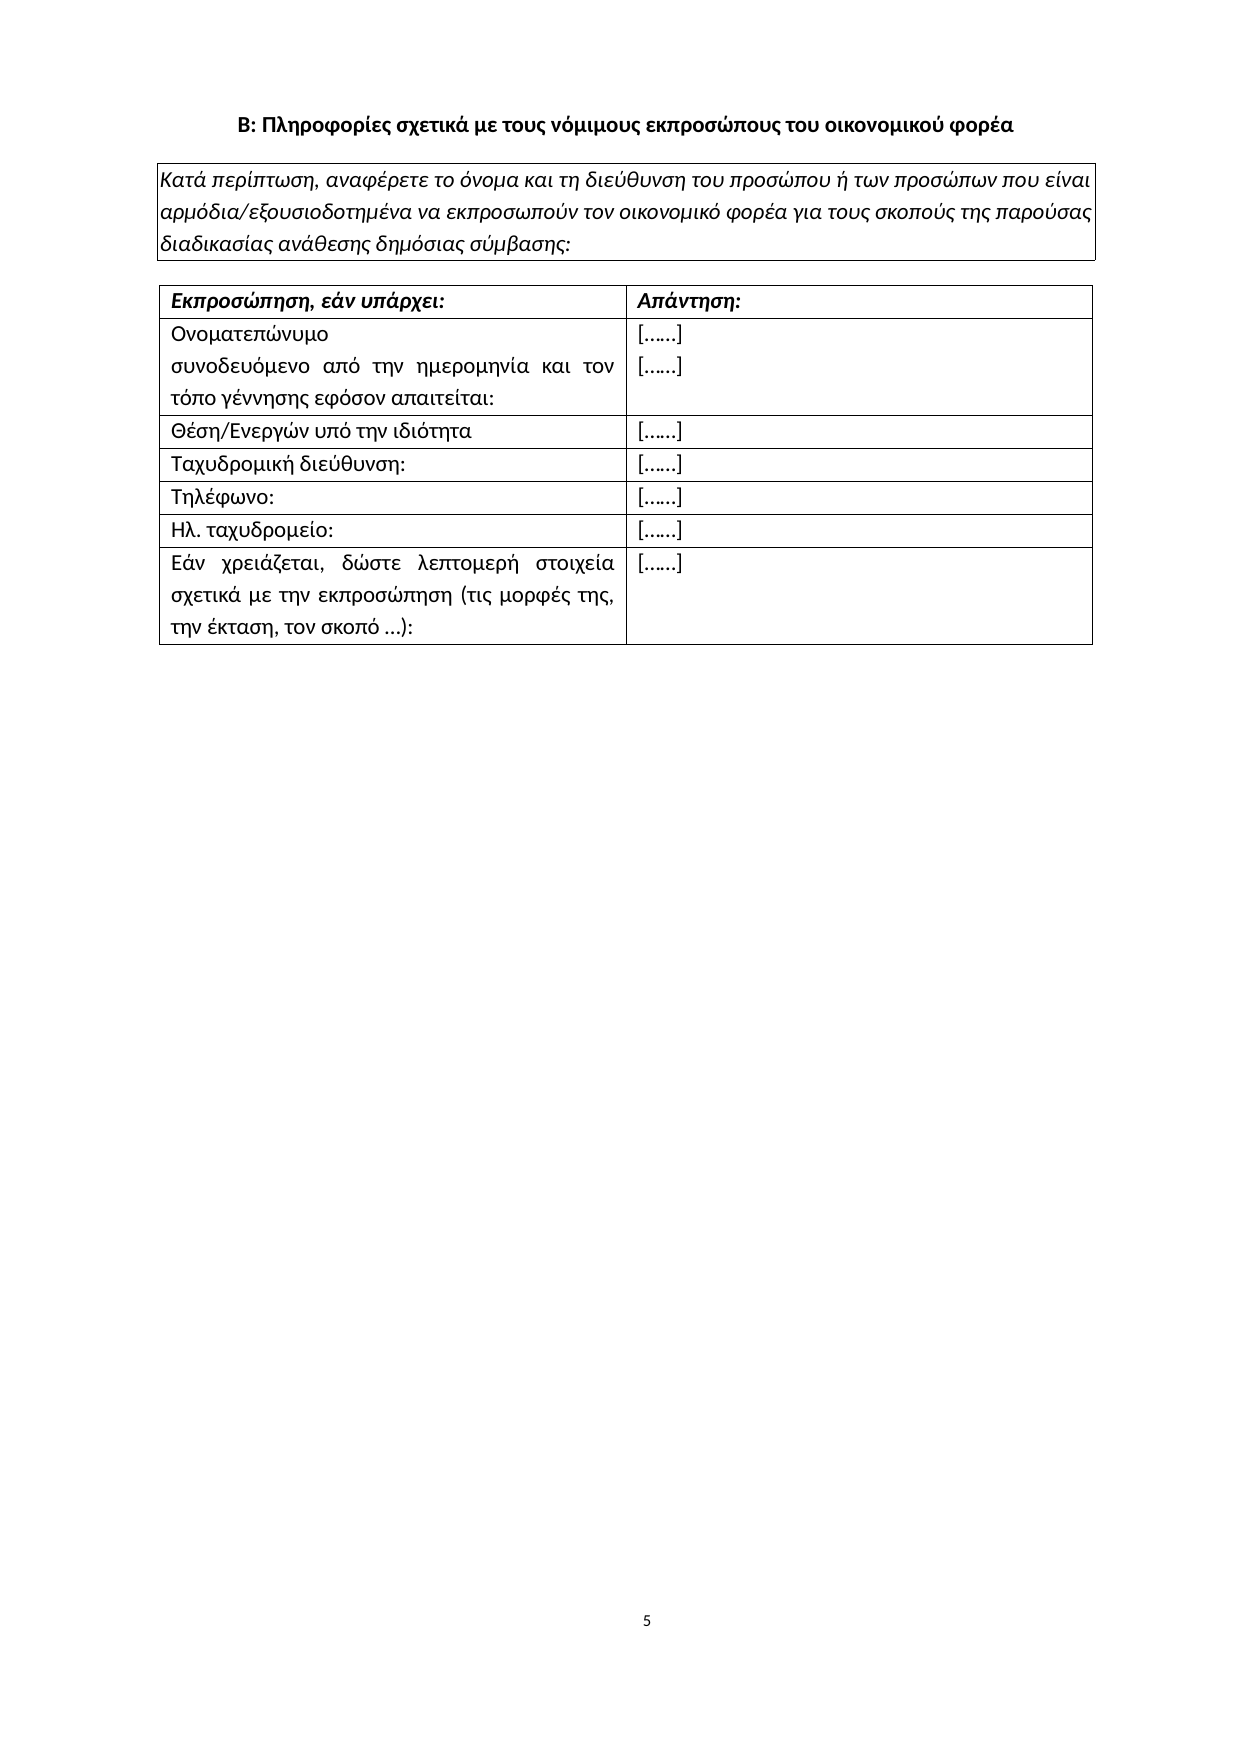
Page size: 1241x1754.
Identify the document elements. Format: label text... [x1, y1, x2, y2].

table_cell Εάν χρειάζεται, δώστε λεπτομερή στοιχεία σχετικά με την εκπροσώπηση (τις μορφές της, την έκταση, τον σκοπό …): [160, 548, 626, 644]
table_cell [……] [627, 548, 1092, 644]
table_cell [……] [……] [627, 319, 1092, 415]
table_cell [……] [627, 515, 1092, 547]
table_cell Ονοματεπώνυμο συνοδευόμενο από την ημερομηνία και τον τόπο γέννησης εφόσον απαιτείται: [160, 319, 626, 415]
table_cell [……] [627, 482, 1092, 514]
table_header Εκπροσώπηση, εάν υπάρχει: [160, 286, 626, 318]
table_cell Ηλ. ταχυδρομείο: [160, 515, 626, 547]
table_cell [……] [627, 416, 1092, 448]
table_header Απάντηση: [627, 286, 1092, 318]
text Β: Πληροφορίες σχετικά με τους νόμιμους εκπροσώπους του οικονομικού φορέα [159, 110, 1093, 138]
table_cell [……] [627, 449, 1092, 481]
table_cell Θέση/Ενεργών υπό την ιδιότητα [160, 416, 626, 448]
table_cell Τηλέφωνο: [160, 482, 626, 514]
text Κατά περίπτωση, αναφέρετε το όνομα και τη διεύθυνση του προσώπου ή των προσώπων που είναι αρμόδια/εξουσιοδοτημένα να εκπροσωπούν τον οικονομικό φορέα για τους σκοπούς της παρούσας διαδικασίας ανάθεσης δημόσιας σύμβασης: [158, 164, 1095, 260]
table_cell Ταχυδρομική διεύθυνση: [160, 449, 626, 481]
